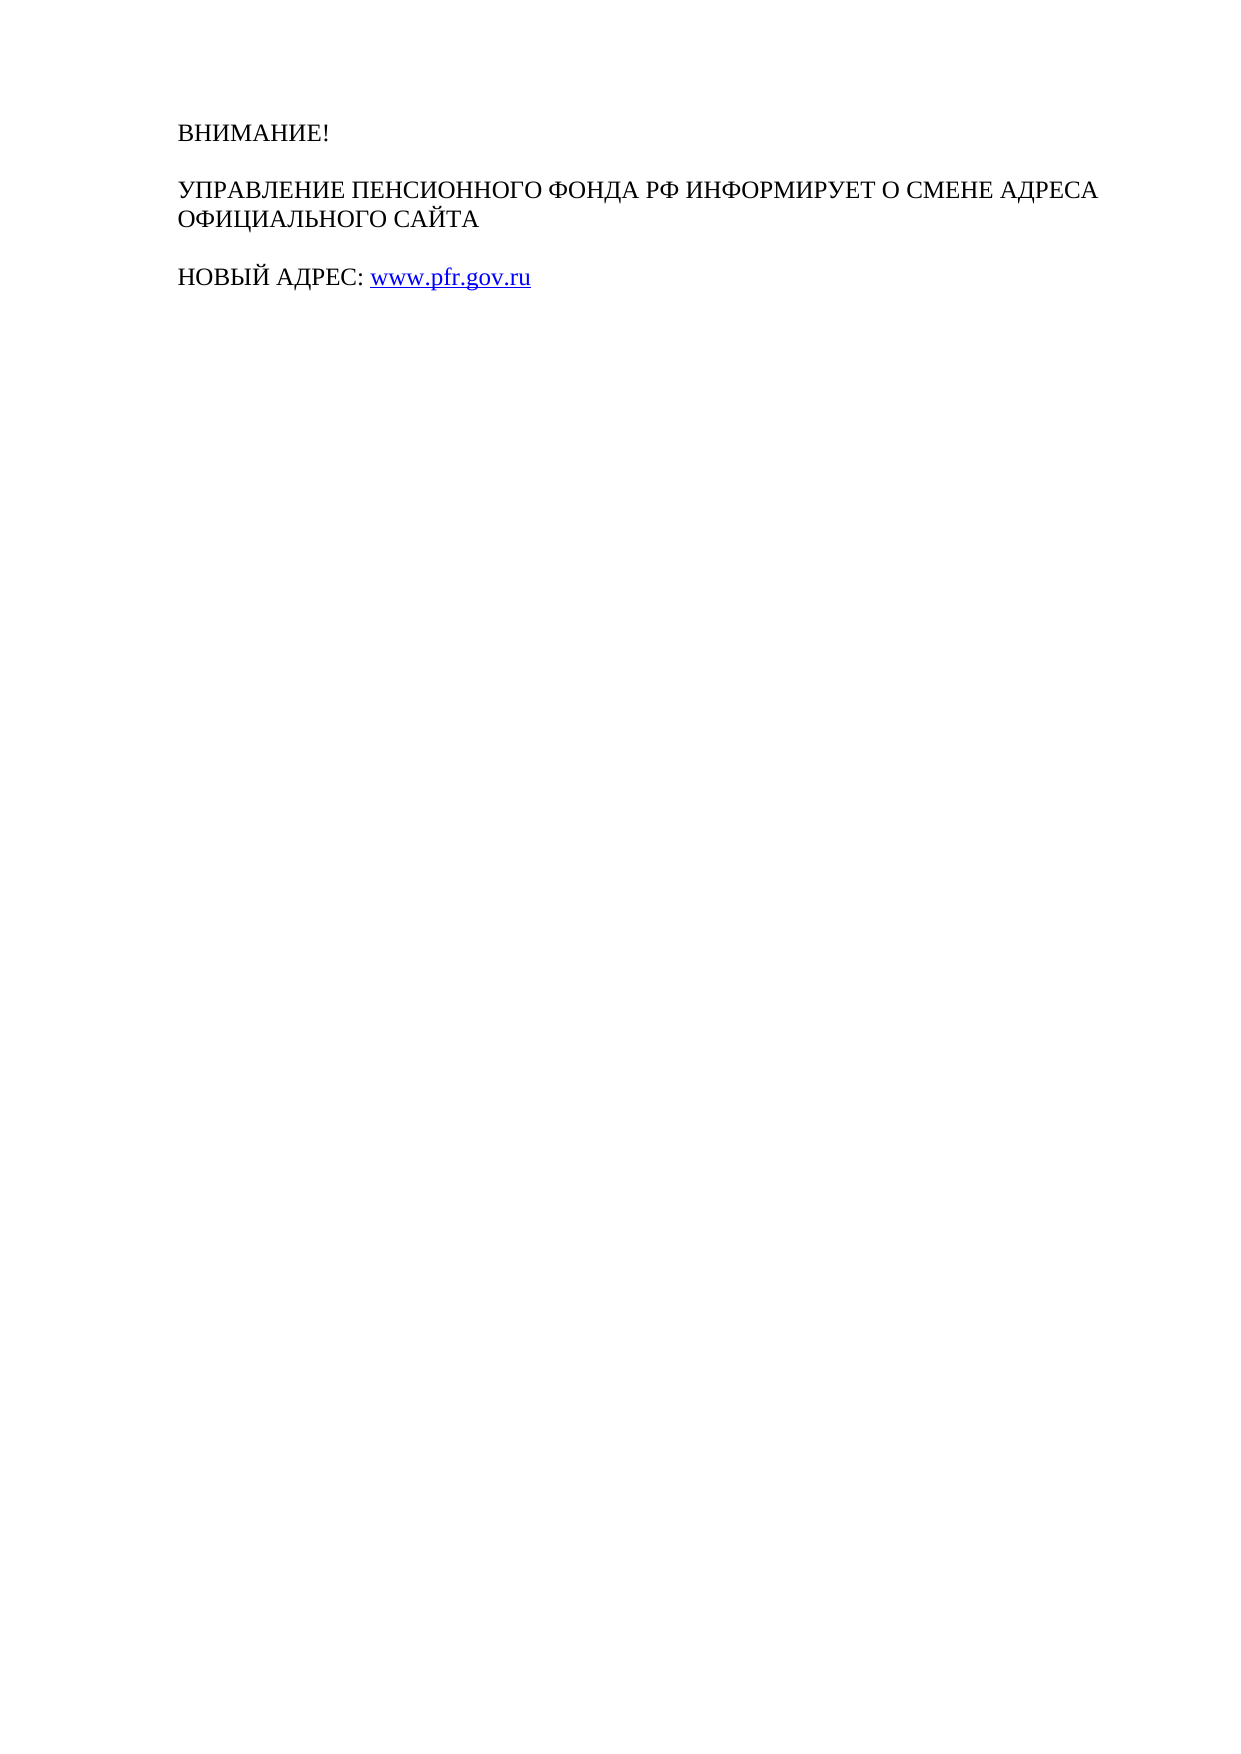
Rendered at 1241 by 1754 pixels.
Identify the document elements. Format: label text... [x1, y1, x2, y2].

text ВНИМАНИЕ! УПРАВЛЕНИЕ ПЕНСИОННОГО ФОНДА РФ ИНФОРМИРУЕТ О СМЕНЕ АДРЕСА ОФИЦИАЛЬНОГО САЙТА НОВЫЙ АДРЕС: www.pfr.gov.ru [177, 118, 1152, 291]
